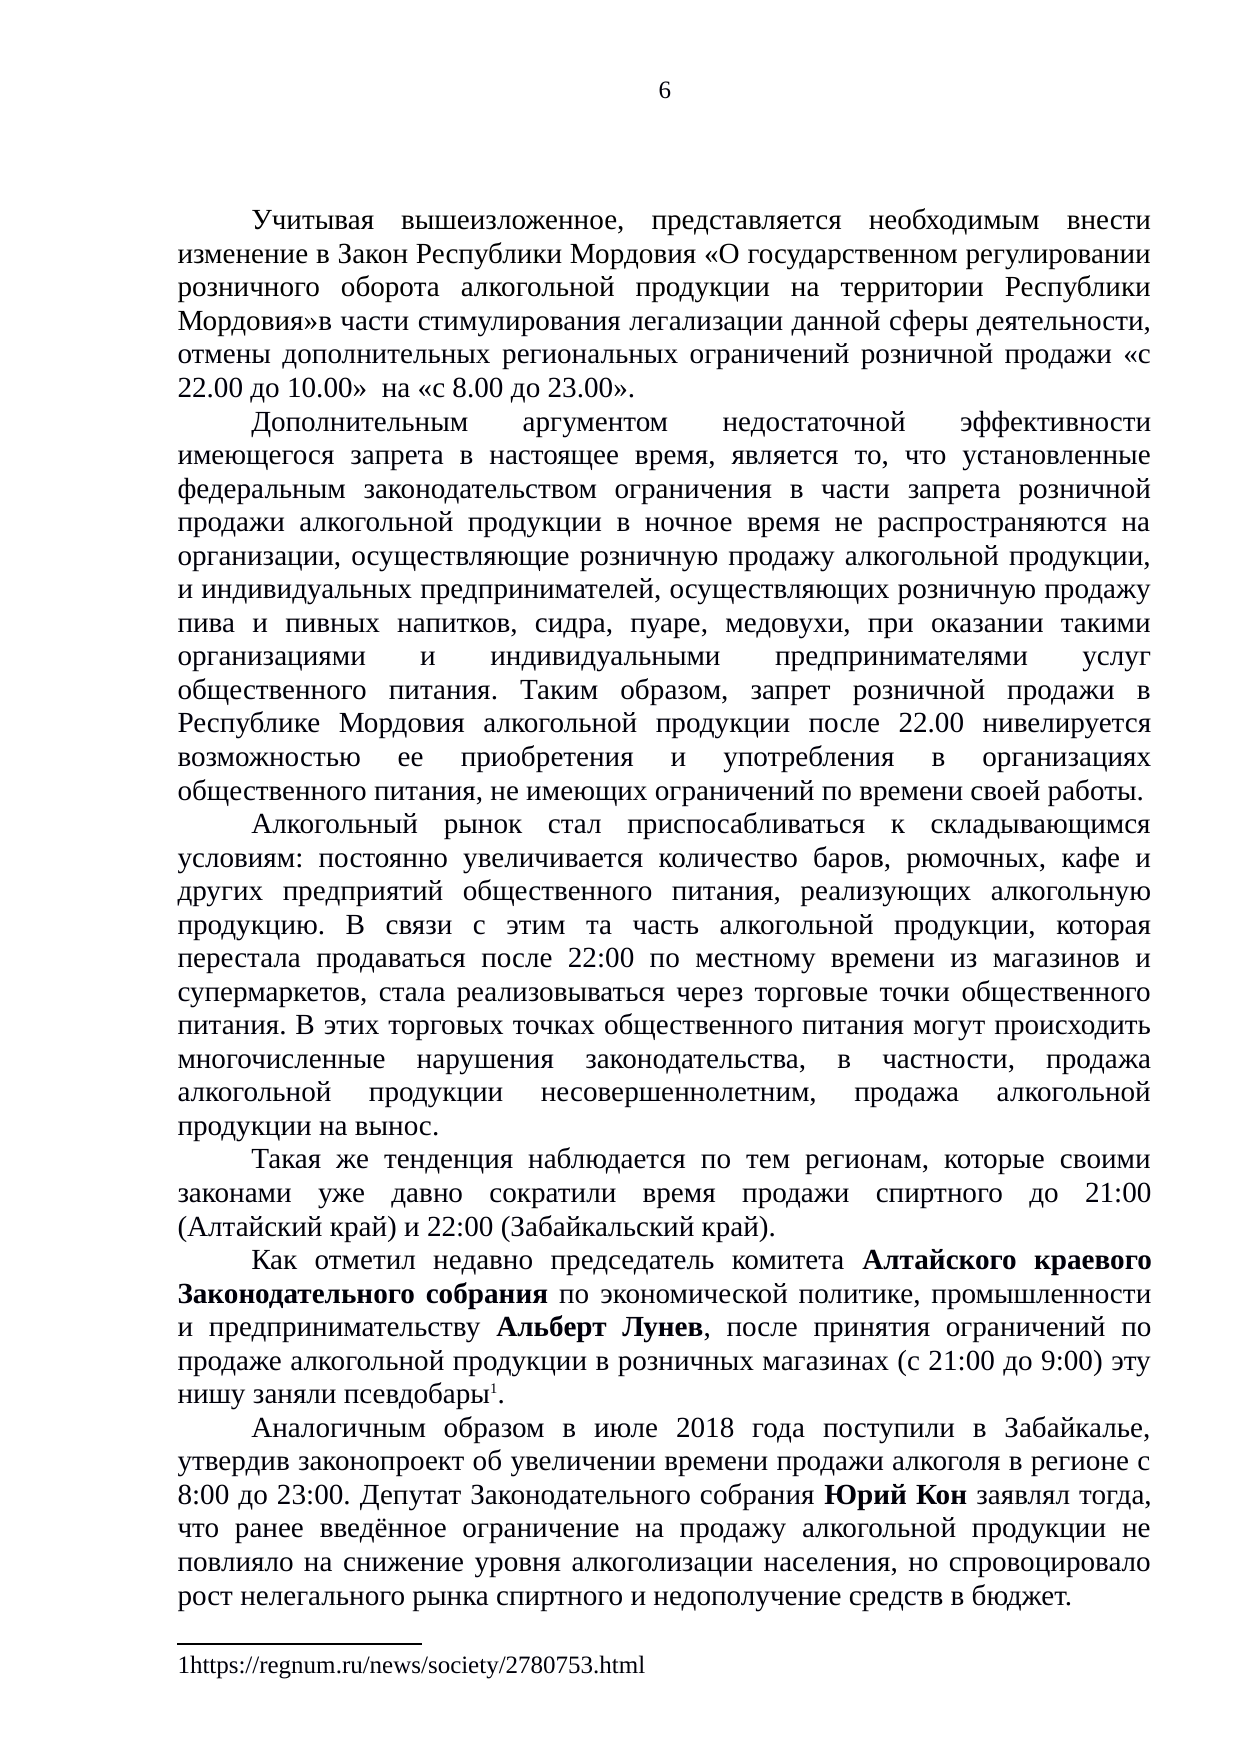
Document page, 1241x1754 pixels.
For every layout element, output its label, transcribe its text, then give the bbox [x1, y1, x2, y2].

text Как отметил недавно председатель комитета Алтайского краевого Законодательного собрания по экономической политике, промышленности и предпринимательству Альберт Лунев, после принятия ограничений по продаже алкогольной продукции в розничных магазинах (с 21:00 до 9:00) эту нишу заняли псевдобары. [177, 1242, 1152, 1410]
text Аналогичным образом в июле 2018 года поступили в Забайкалье, утвердив законопроект об увеличении времени продажи алкоголя в регионе с 8:00 до 23:00. Депутат Законодательного собрания Юрий Кон заявлял тогда, что ранее введённое ограничение на продажу алкогольной продукции не повлияло на снижение уровня алкоголизации населения, но спровоцировало рост нелегального рынка спиртного и недополучение средств в бюджет. [177, 1410, 1152, 1611]
text Учитывая вышеизложенное, представляется необходимым внести изменение в Закон Республики Мордовия «О государственном регулировании розничного оборота алкогольной продукции на территории Республики Мордовия»в части стимулирования легализации данной сферы деятельности, отмены дополнительных региональных ограничений розничной продажи «с 22.00 до 10.00» на «с 8.00 до 23.00». [177, 202, 1152, 404]
text Алкогольный рынок стал приспосабливаться к складывающимся условиям: постоянно увеличивается количество баров, рюмочных, кафе и других предприятий общественного питания, реализующих алкогольную продукцию. В связи с этим та часть алкогольной продукции, которая перестала продаваться после 22:00 по местному времени из магазинов и супермаркетов, стала реализовываться через торговые точки общественного питания. В этих торговых точках общественного питания могут происходить многочисленные нарушения законодательства, в частности, продажа алкогольной продукции несовершеннолетним, продажа алкогольной продукции на вынос. [177, 806, 1152, 1142]
text Дополнительным аргументом недостаточной эффективности имеющегося запрета в настоящее время, является то, что установленные федеральным законодательством ограничения в части запрета розничной продажи алкогольной продукции в ночное время не распространяются на организации, осуществляющие розничную продажу алкогольной продукции, и индивидуальных предпринимателей, осуществляющих розничную продажу пива и пивных напитков, сидра, пуаре, медовухи, при оказании такими организациями и индивидуальными предпринимателями услуг общественного питания. Таким образом, запрет розничной продажи в Республике Мордовия алкогольной продукции после 22.00 нивелируется возможностью ее приобретения и употребления в организациях общественного питания, не имеющих ограничений по времени своей работы. [177, 404, 1152, 806]
text Такая же тенденция наблюдается по тем регионам, которые своими законами уже давно сократили время продажи спиртного до 21:00 (Алтайский край) и 22:00 (Забайкальский край). [177, 1142, 1152, 1242]
